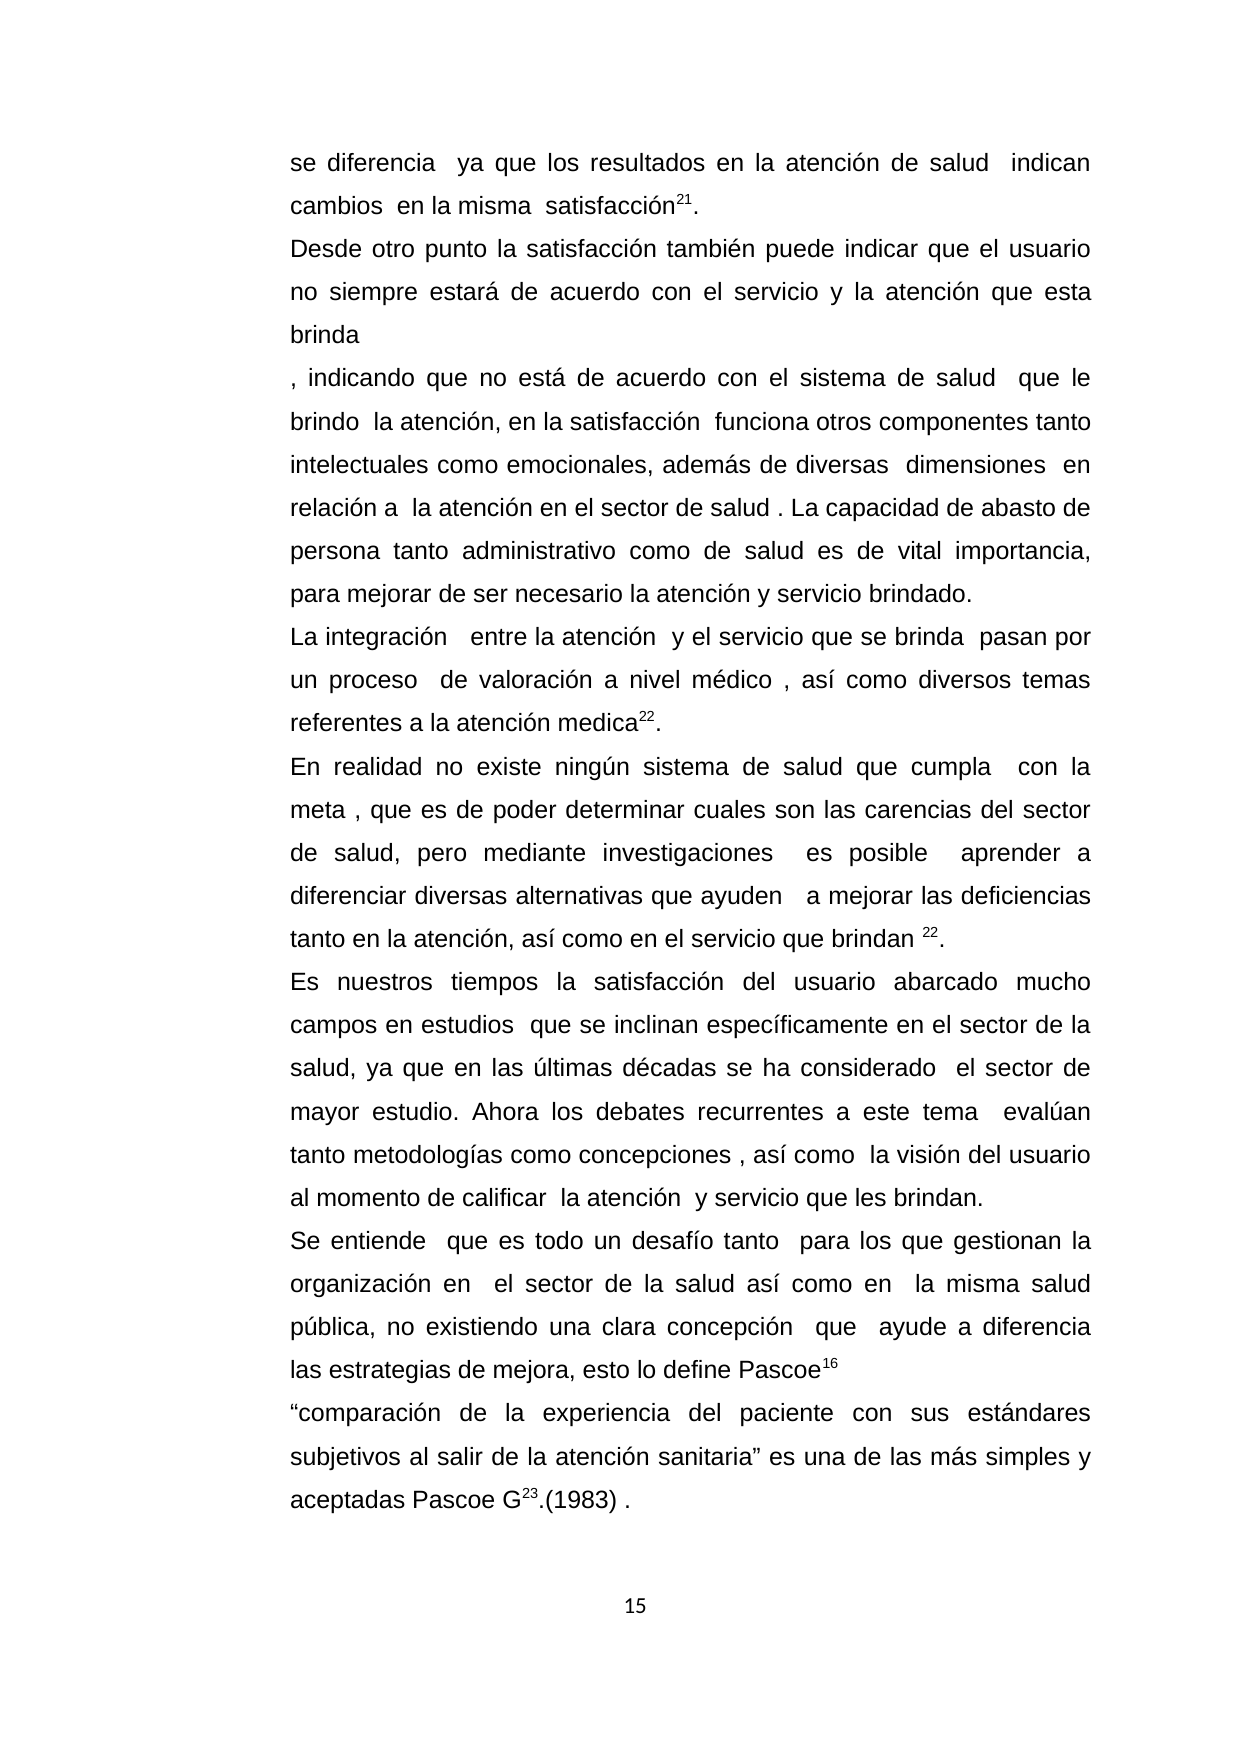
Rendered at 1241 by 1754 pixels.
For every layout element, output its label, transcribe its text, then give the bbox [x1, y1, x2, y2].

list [290, 148, 1092, 219]
list , indicando que no está de acuerdo con el sistema de salud que le brindo la atención, en la satisfacción funciona otros componentes tanto intelectuales como emocionales, además de diversas dimensiones en relación a la atención en el sector de salud . La capacidad de abasto de persona tanto administrativo como de salud es de vital importancia, para mejorar de ser necesario la atención y servicio brindado. [290, 363, 1092, 608]
list Desde otro punto la satisfacción también puede indicar que el usuario no siempre estará de acuerdo con el servicio y la atención que esta brinda [290, 234, 1092, 349]
list Es nuestros tiempos la satisfacción del usuario abarcado mucho campos en estudios que se inclinan específicamente en el sector de la salud, ya que en las últimas décadas se ha considerado el sector de mayor estudio. Ahora los debates recurrentes a este tema evalúan tanto metodologías como concepciones , así como la visión del usuario al momento de calificar la atención y servicio que les brindan. [290, 967, 1092, 1211]
list La integración entre la atención y el servicio que se brinda pasan por un proceso de valoración a nivel médico , así como diversos temas referentes a la atención medica22. [290, 622, 1092, 737]
list “comparación de la experiencia del paciente con sus estándares subjetivos al salir de la atención sanitaria” es una de las más simples y aceptadas Pascoe G23.(1983) . [290, 1398, 1092, 1513]
list Se entiende que es todo un desafío tanto para los que gestionan la organización en el sector de la salud así como en la misma salud pública, no existiendo una clara concepción que ayude a diferencia las estrategias de mejora, esto lo define Pascoe16 [290, 1226, 1092, 1384]
list En realidad no existe ningún sistema de salud que cumpla con la meta , que es de poder determinar cuales son las carencias del sector de salud, pero mediante investigaciones es posible aprender a diferenciar diversas alternativas que ayuden a mejorar las deficiencias tanto en la atención, así como en el servicio que brindan 22. [290, 751, 1092, 953]
